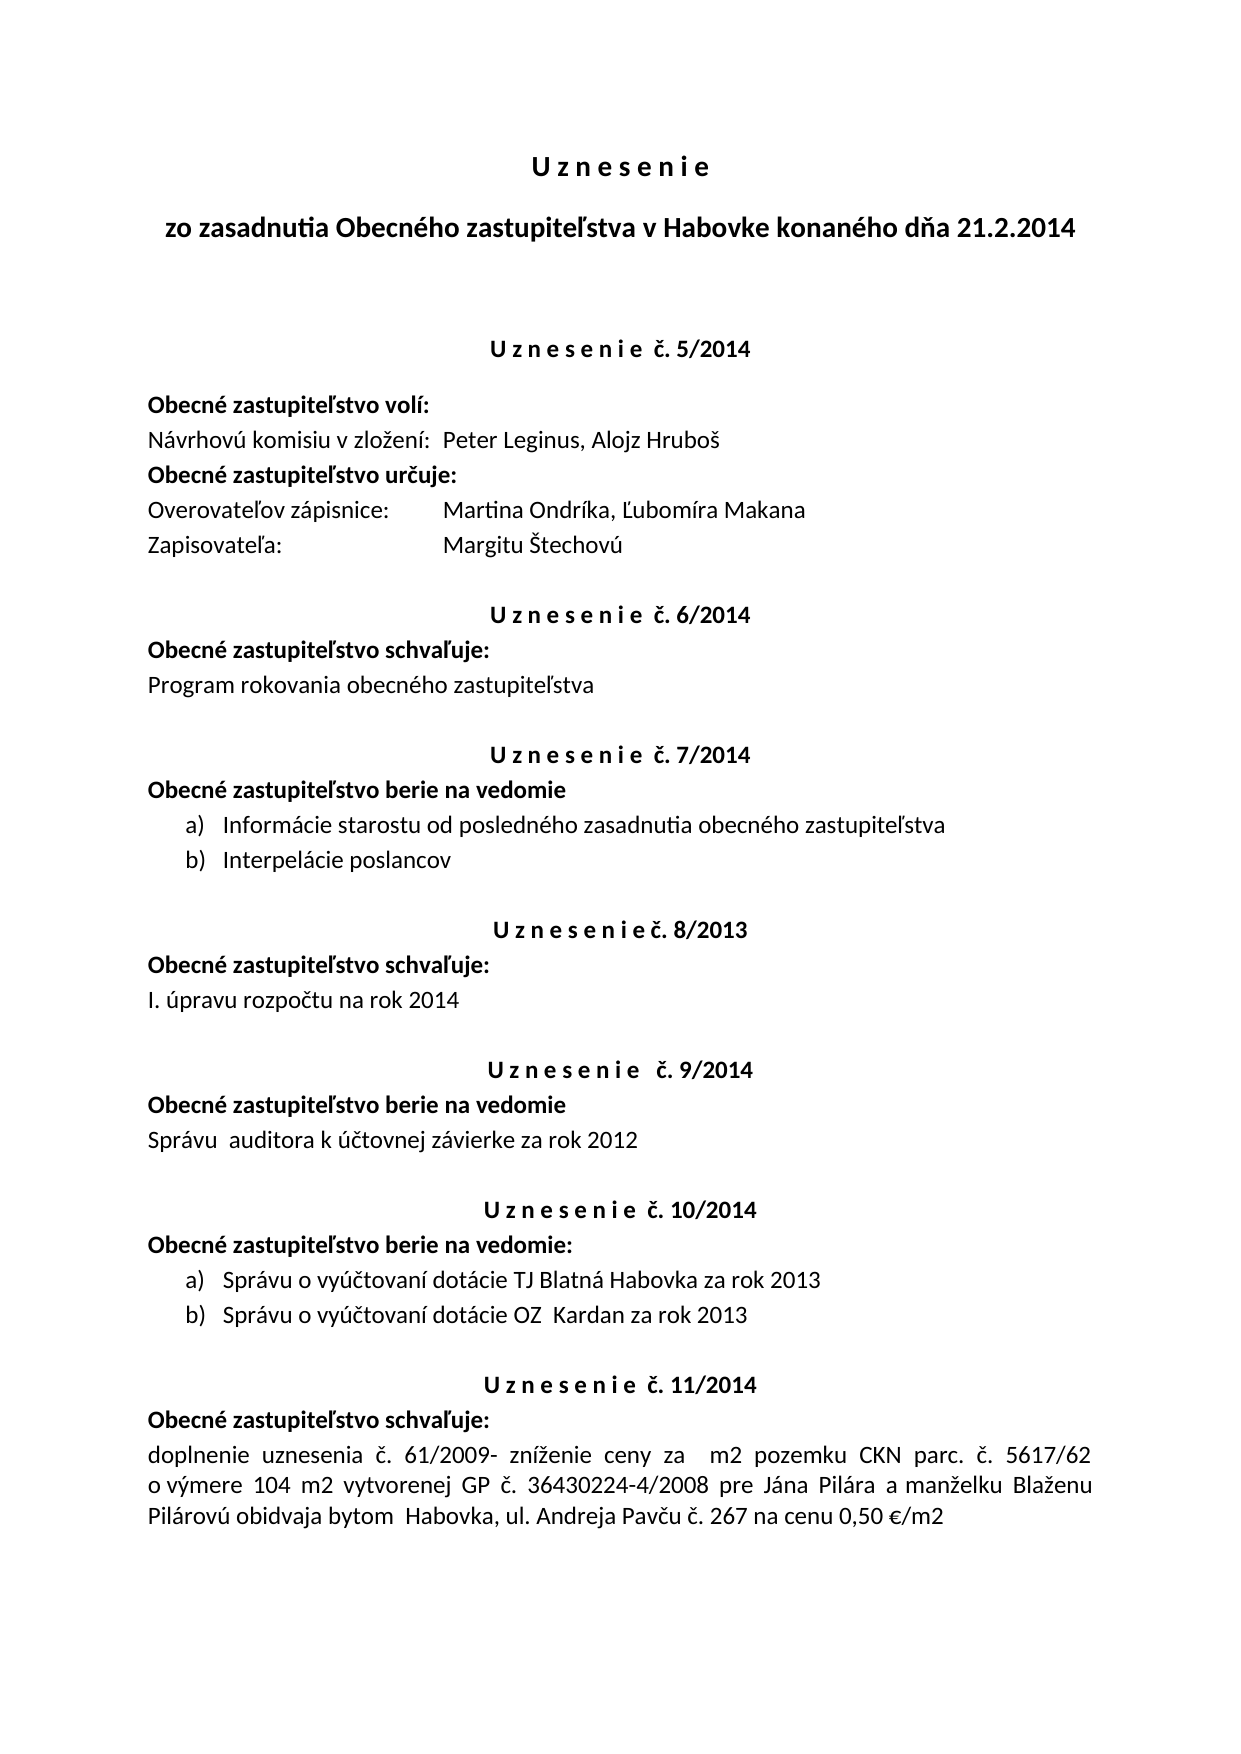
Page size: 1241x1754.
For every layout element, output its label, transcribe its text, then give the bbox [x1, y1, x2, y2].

text zo zasadnutia Obecného zastupiteľstva v Habovke konaného dňa 21.2.2014 [148, 209, 1093, 245]
text Návrhovú komisiu v zložení: Peter Leginus, Alojz Hruboš [148, 424, 1093, 454]
text Overovateľov zápisnice: Martina Ondríka, Ľubomíra Makana [148, 494, 1093, 524]
text Obecné zastupiteľstvo schvaľuje: [148, 1404, 1093, 1434]
text Správu auditora k účtovnej závierke za rok 2012 [148, 1124, 1093, 1154]
text U z n e s e n i e č. 11/2014 [148, 1369, 1093, 1399]
text Obecné zastupiteľstvo berie na vedomie: [148, 1229, 1093, 1259]
text Obecné zastupiteľstvo schvaľuje: [148, 634, 1093, 664]
text Obecné zastupiteľstvo určuje: [148, 459, 1093, 489]
text U z n e s e n i e č. 6/2014 [148, 599, 1093, 629]
text U z n e s e n i e č. 9/2014 [148, 1054, 1093, 1084]
text Zapisovateľa: Margitu Štechovú [148, 529, 1093, 559]
text Obecné zastupiteľstvo volí: [148, 389, 1093, 419]
list Interpelácie poslancov [185, 844, 1093, 874]
text U z n e s e n i e č. 7/2014 [148, 739, 1093, 769]
list Informácie starostu od posledného zasadnutia obecného zastupiteľstva [185, 809, 1093, 839]
text U z n e s e n i e č. 10/2014 [148, 1194, 1093, 1224]
list Správu o vyúčtovaní dotácie OZ Kardan za rok 2013 [185, 1299, 1093, 1329]
text Obecné zastupiteľstvo berie na vedomie [148, 774, 1093, 804]
text Program rokovania obecného zastupiteľstva [148, 669, 1093, 699]
text doplnenie uznesenia č. 61/2009- zníženie ceny za m2 pozemku CKN parc. č. 5617/62 o výmere 104 m2 vytvorenej GP č. 36430224-4/2008 pre Jána Pilára a manželku Blaženu Pilárovú obidvaja bytom Habovka, ul. Andreja Pavču č. 267 na cenu 0,50 €/m2 [148, 1439, 1093, 1530]
text U z n e s e n i e č. 8/2013 [148, 914, 1093, 944]
text Obecné zastupiteľstvo berie na vedomie [148, 1089, 1093, 1119]
text U z n e s e n i e č. 5/2014 [148, 333, 1093, 363]
list Správu o vyúčtovaní dotácie TJ Blatná Habovka za rok 2013 [185, 1264, 1093, 1294]
text I. úpravu rozpočtu na rok 2014 [148, 984, 1093, 1014]
text U z n e s e n i e [148, 148, 1093, 183]
text Obecné zastupiteľstvo schvaľuje: [148, 949, 1093, 979]
